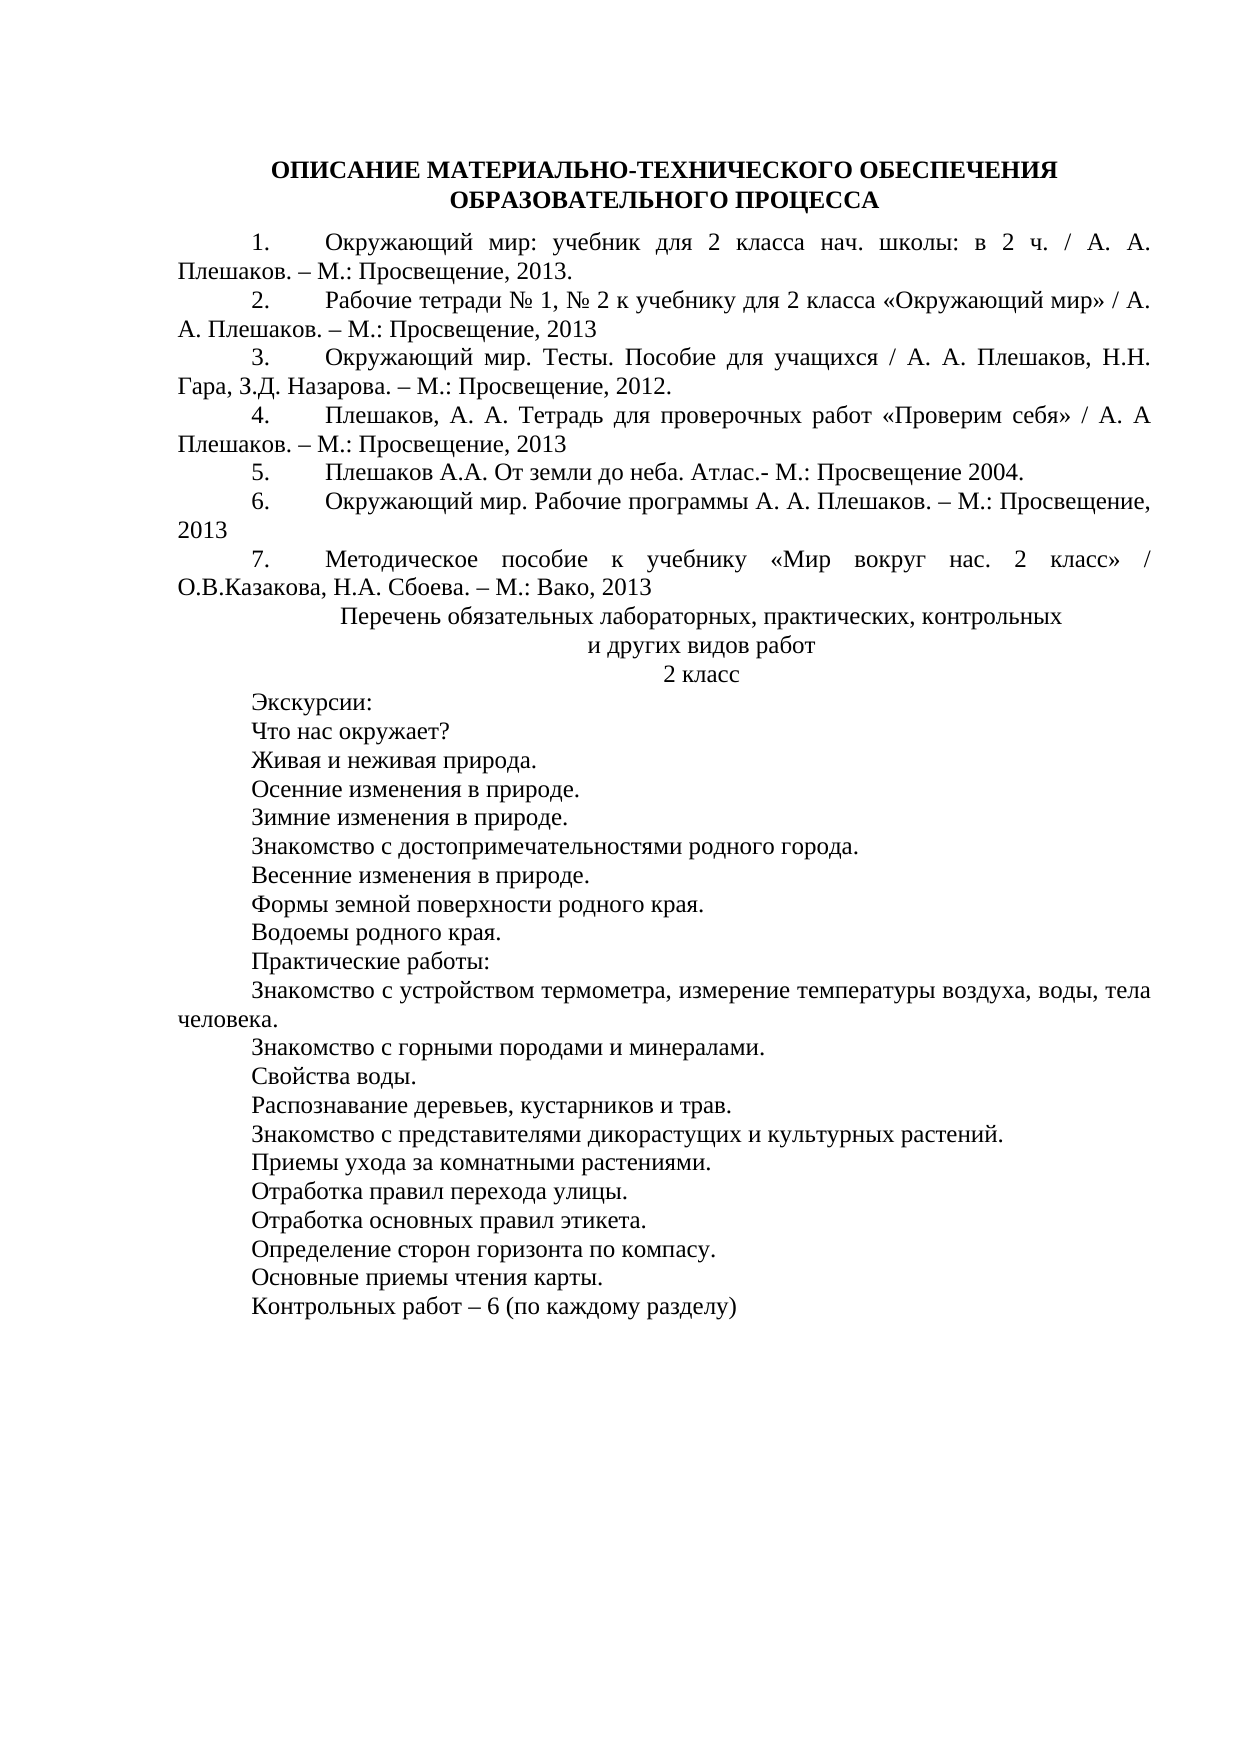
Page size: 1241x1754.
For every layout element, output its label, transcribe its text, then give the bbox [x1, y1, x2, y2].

text 6. Окружающий мир. Рабочие программы А. А. Плешаков. – М.: Просвещение, 2013 [177, 486, 1152, 544]
text Водоемы родного края. [177, 917, 1152, 946]
text Весенние изменения в природе. [177, 860, 1152, 889]
text Распознавание деревьев, кустарников и трав. [177, 1090, 1152, 1119]
text Живая и неживая природа. [177, 745, 1152, 774]
text 3. Окружающий мир. Тесты. Пособие для учащихся / А. А. Плешаков, Н.Н. Гара, З.Д. Назарова. – М.: Просвещение, 2012. [177, 342, 1152, 400]
text и других видов работ [177, 630, 1152, 659]
text Что нас окружает? [177, 716, 1152, 745]
text Знакомство с устройством термометра, измерение температуры воздуха, воды, тела человека. [177, 975, 1152, 1032]
text Экскурсии: [177, 687, 1152, 716]
text Знакомство с горными породами и минералами. [177, 1032, 1152, 1061]
text Знакомство с представителями дикорастущих и культурных растений. [177, 1119, 1152, 1147]
text 2. Рабочие тетради № 1, № 2 к учебнику для 2 класса «Окружающий мир» / А. А. Плешаков. – М.: Просвещение, 2013 [177, 285, 1152, 342]
text 5. Плешаков А.А. От земли до неба. Атлас.- М.: Просвещение 2004. [177, 457, 1152, 486]
text 2 класс [177, 659, 1152, 687]
text Свойства воды. [177, 1061, 1152, 1090]
text Описание материально-технического обеспечения образовательного процесса [177, 155, 1152, 214]
text Практические работы: [177, 946, 1152, 975]
text Осенние изменения в природе. [177, 774, 1152, 802]
text Определение сторон горизонта по компасу. [177, 1234, 1152, 1262]
text Приемы ухода за комнатными растениями. [177, 1147, 1152, 1176]
text Формы земной поверхности родного края. [177, 889, 1152, 917]
text Отработка правил перехода улицы. [177, 1176, 1152, 1205]
text Перечень обязательных лабораторных, практических, контрольных [177, 601, 1152, 630]
text 1. Окружающий мир: учебник для 2 класса нач. школы: в 2 ч. / А. А. Плешаков. – М.: Просвещение, 2013. [177, 227, 1152, 285]
text Зимние изменения в природе. [177, 802, 1152, 831]
text Отработка основных правил этикета. [177, 1205, 1152, 1234]
text Контрольных работ – 6 (по каждому разделу) [177, 1291, 1152, 1320]
text 4. Плешаков, А. А. Тетрадь для проверочных работ «Проверим себя» / А. А Плешаков. – М.: Просвещение, 2013 [177, 400, 1152, 457]
text Основные приемы чтения карты. [177, 1262, 1152, 1291]
text Знакомство с достопримечательностями родного города. [177, 831, 1152, 860]
text 7. Методическое пособие к учебнику «Мир вокруг нас. 2 класс» / О.В.Казакова, Н.А. Сбоева. – М.: Вако, 2013 [177, 544, 1152, 601]
